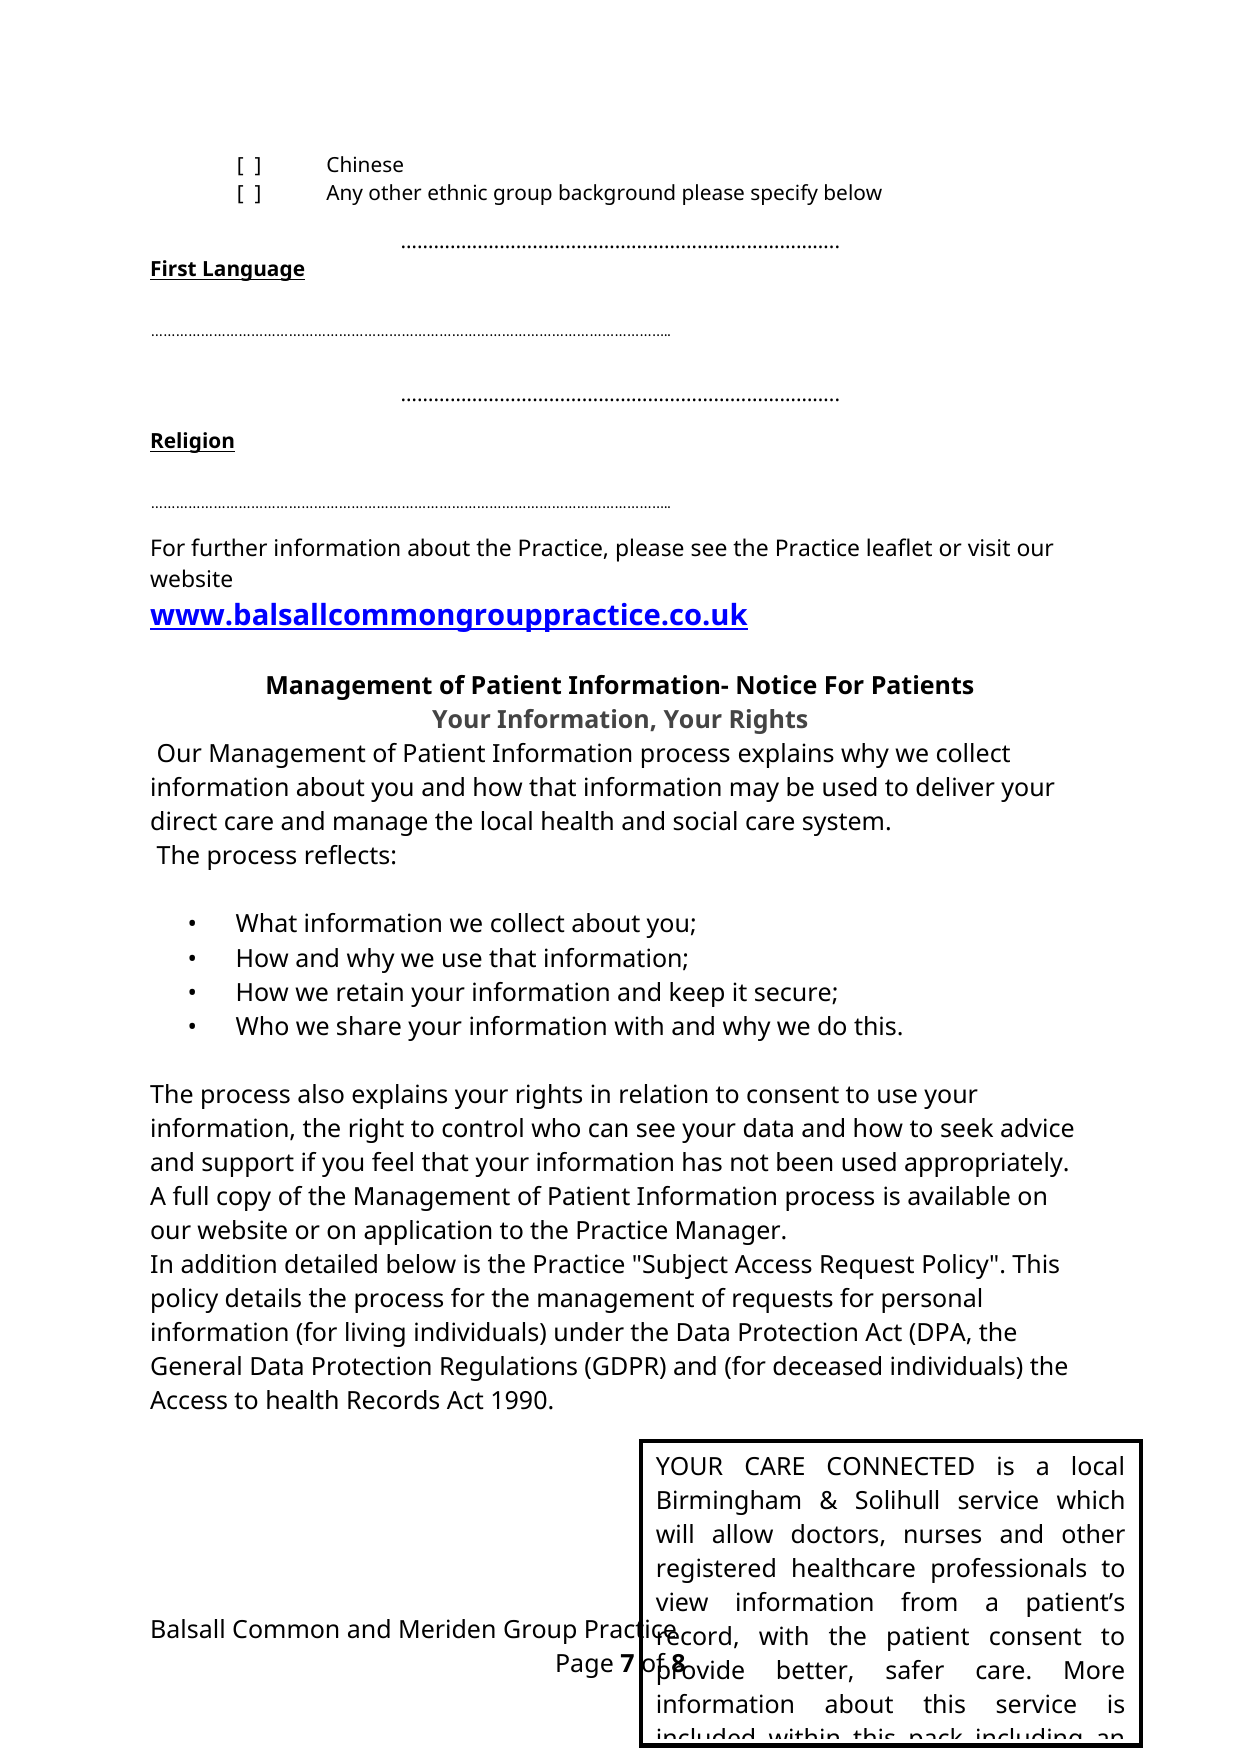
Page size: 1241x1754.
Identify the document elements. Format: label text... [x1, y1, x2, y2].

text Our Management of Patient Information process explains why we collect information about you and how that information may be used to deliver your direct care and manage the local health and social care system. [150, 736, 1090, 838]
text • Who we share your information with and why we do this. [187, 1008, 1090, 1042]
text For further information about the Practice, please see the Practice leaflet or visit our website [150, 531, 1090, 594]
text …………………………………………………………………….. [150, 379, 1090, 407]
text www.balsallcommongrouppractice.co.uk [150, 594, 1090, 634]
text [ ] Any other ethnic group background please specify below [150, 178, 1090, 207]
text The process reflects: [150, 838, 1090, 872]
text Religion [150, 426, 1090, 455]
text Your Information, Your Rights [150, 702, 1090, 736]
text …………………………………………………………………………………………………………….. [150, 321, 1090, 340]
text …………………………………………………………………………………………………………….. [150, 493, 1090, 512]
text • How and why we use that information; [187, 940, 1090, 974]
text [ ] Chinese [150, 150, 1090, 178]
text • How we retain your information and keep it secure; [187, 974, 1090, 1008]
text In addition detailed below is the Practice "Subject Access Request Policy". This policy details the process for the management of requests for personal information (for living individuals) under the Data Protection Act (DPA, the General Data Protection Regulations (GDPR) and (for deceased individuals) the Access to health Records Act 1990. [150, 1247, 1090, 1417]
text First Language [150, 254, 1090, 283]
text …………………………………………………………………….. [150, 226, 1090, 254]
text Management of Patient Information- Notice For Patients [150, 668, 1090, 702]
text The process also explains your rights in relation to consent to use your information, the right to control who can see your data and how to seek advice and support if you feel that your information has not been used appropriately. A full copy of the Management of Patient Information process is available on our website or on application to the Practice Manager. [150, 1076, 1090, 1247]
text • What information we collect about you; [187, 906, 1090, 940]
